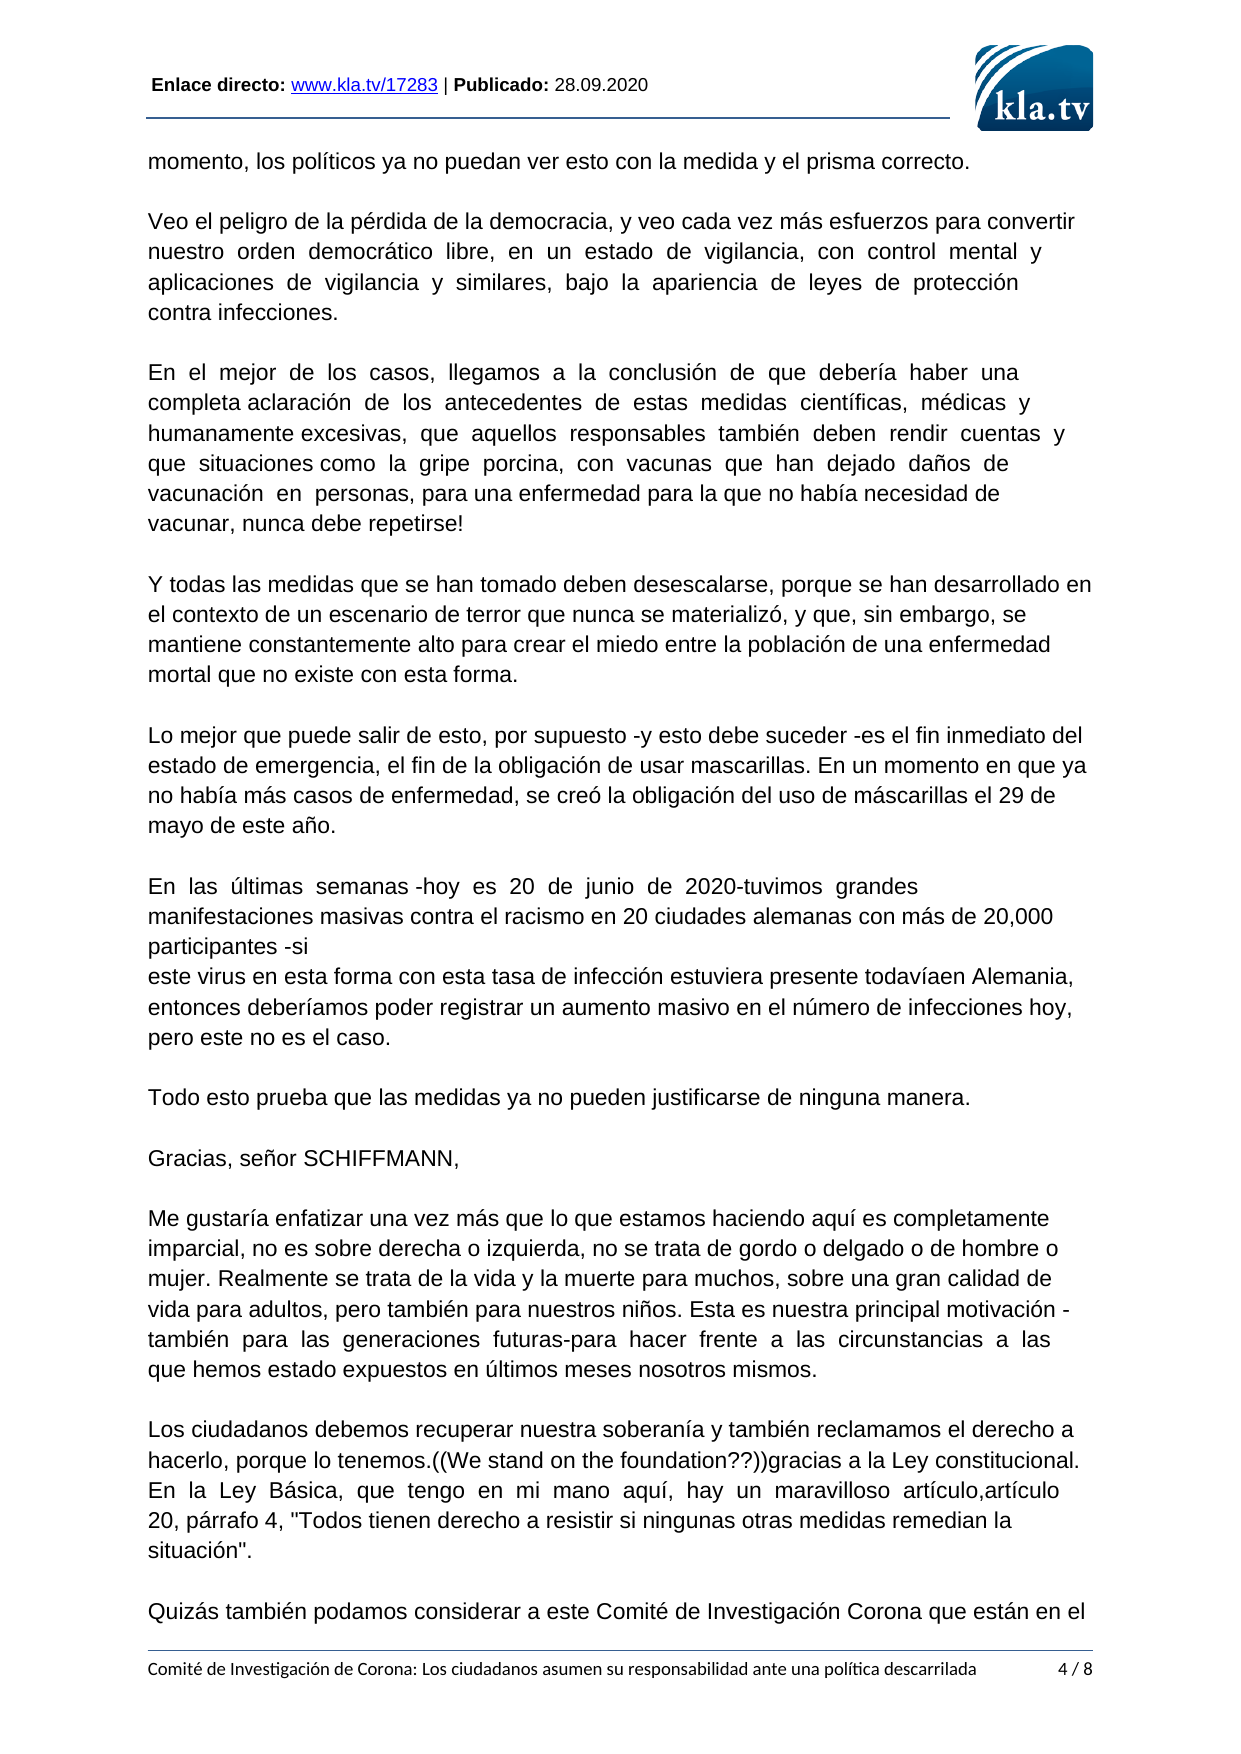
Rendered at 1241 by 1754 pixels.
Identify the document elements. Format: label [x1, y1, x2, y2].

text [148, 148, 1093, 1624]
